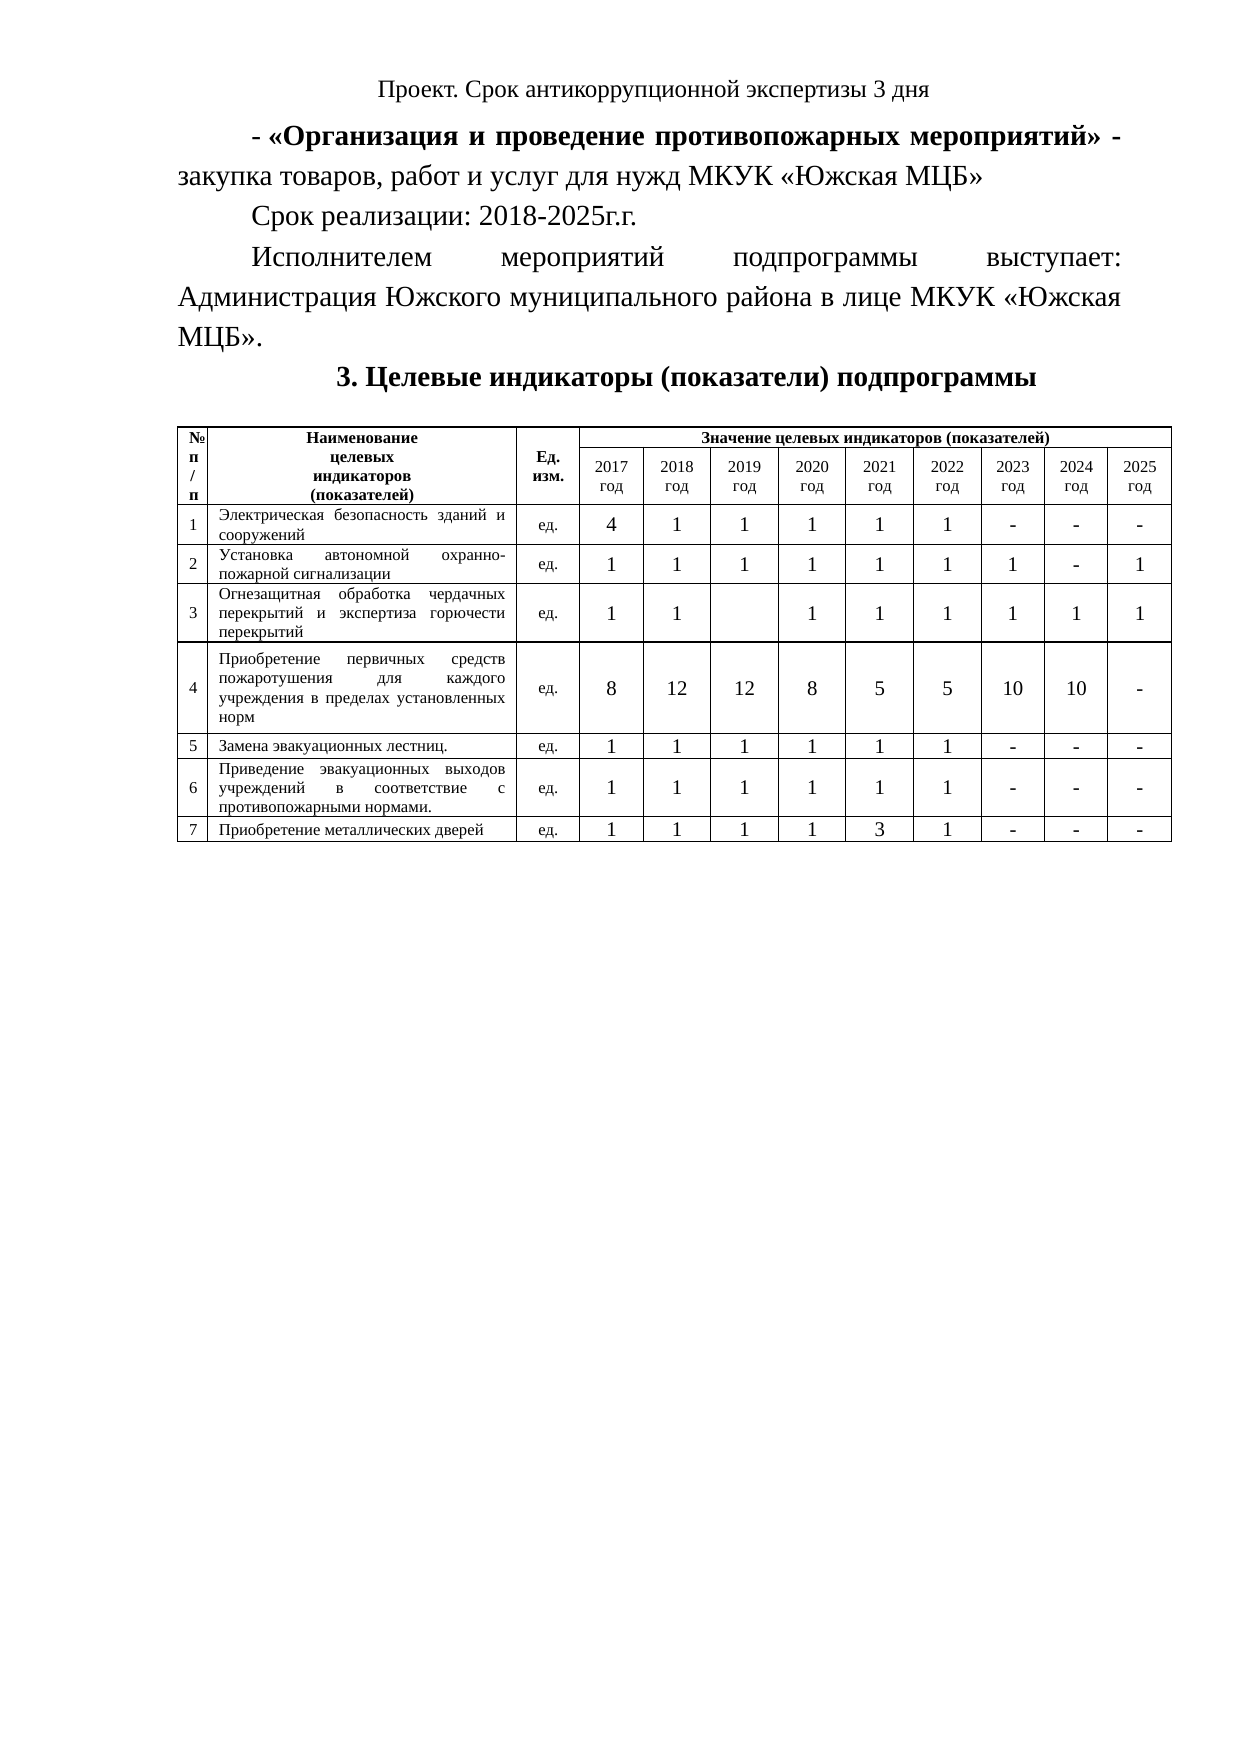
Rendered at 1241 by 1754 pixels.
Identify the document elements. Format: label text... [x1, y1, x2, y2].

table_cell 1 [846, 759, 913, 816]
table_cell 1 [580, 545, 643, 583]
table_cell - [982, 817, 1044, 841]
table_cell - [1108, 643, 1171, 732]
table_cell 12 [644, 643, 710, 732]
text - «Организация и проведение противопожарных мероприятий» - закупка товаров, работ и услуг для нужд МКУК «Южская МЦБ» [177, 118, 1122, 192]
table_header Наименование целевых индикаторов (показателей) [208, 428, 516, 504]
table_cell 2 [178, 545, 207, 583]
table_cell - [1108, 505, 1171, 543]
table_cell 6 [178, 759, 207, 816]
table_cell 1 [914, 505, 981, 543]
table_cell 1 [779, 759, 845, 816]
table_cell 1 [178, 505, 207, 543]
table_cell 1 [644, 734, 710, 758]
table_cell - [1108, 817, 1171, 841]
table_cell ед. [517, 545, 579, 583]
table_cell 1 [846, 545, 913, 583]
table_cell 2025 год [1108, 448, 1171, 504]
table_cell - [1108, 759, 1171, 816]
table_cell 8 [779, 643, 845, 732]
table_cell 3 [178, 584, 207, 641]
table_cell 1 [580, 817, 643, 841]
table_cell 8 [580, 643, 643, 732]
table_cell 1 [914, 734, 981, 758]
text 3. Целевые индикаторы (показатели) подпрограммы [177, 359, 1122, 393]
table_cell 5 [178, 734, 207, 758]
table_cell 2024 год [1045, 448, 1107, 504]
table_cell 2020 год [779, 448, 845, 504]
table_cell 1 [580, 584, 643, 641]
table_cell 1 [644, 584, 710, 641]
table_cell 1 [1045, 584, 1107, 641]
table_cell 1 [982, 584, 1044, 641]
table_cell ед. [517, 817, 579, 841]
table_cell 1 [779, 734, 845, 758]
table_cell 1 [1108, 545, 1171, 583]
table_cell Установка автономной охранно-пожарной сигнализации [208, 545, 516, 583]
table_cell - [982, 505, 1044, 543]
table_cell 1 [914, 817, 981, 841]
table_cell 1 [982, 545, 1044, 583]
table_cell - [1045, 505, 1107, 543]
table_cell 1 [1108, 584, 1171, 641]
table_cell 3 [846, 817, 913, 841]
table_cell - [1045, 817, 1107, 841]
table_cell 10 [1045, 643, 1107, 732]
table_header Ед. изм. [517, 428, 579, 504]
table_cell 1 [580, 759, 643, 816]
table_cell 1 [644, 759, 710, 816]
table_cell 12 [711, 643, 778, 732]
table_cell 2022 год [914, 448, 981, 504]
table_cell 2018 год [644, 448, 710, 504]
table_cell Огнезащитная обработка чердачных перекрытий и экспертиза горючести перекрытий [208, 584, 516, 641]
table_cell 2023 год [982, 448, 1044, 504]
table_cell - [1045, 759, 1107, 816]
table_cell 1 [846, 505, 913, 543]
table_cell 1 [711, 505, 778, 543]
table_cell 1 [711, 759, 778, 816]
table_cell 4 [580, 505, 643, 543]
table_cell 1 [644, 817, 710, 841]
table_header Значение целевых индикаторов (показателей) [580, 428, 1171, 447]
table_cell Приведение эвакуационных выходов учреждений в соответствие с противопожарными нормами. [208, 759, 516, 816]
table_cell [711, 584, 778, 641]
table_cell 1 [644, 505, 710, 543]
table_cell - [982, 759, 1044, 816]
table_cell 1 [914, 759, 981, 816]
table_cell 1 [711, 734, 778, 758]
table_cell - [982, 734, 1044, 758]
table_cell - [1108, 734, 1171, 758]
table_cell 10 [982, 643, 1044, 732]
table_cell 2017 год [580, 448, 643, 504]
table_cell Электрическая безопасность зданий и сооружений [208, 505, 516, 543]
table_cell 1 [846, 584, 913, 641]
table_cell 5 [914, 643, 981, 732]
table_cell 1 [644, 545, 710, 583]
table_cell 1 [779, 545, 845, 583]
table_cell 1 [914, 584, 981, 641]
table_cell ед. [517, 643, 579, 732]
table_cell 1 [580, 734, 643, 758]
table_cell Приобретение металлических дверей [208, 817, 516, 841]
table_cell 1 [846, 734, 913, 758]
table_cell 1 [779, 505, 845, 543]
table_cell 4 [178, 643, 207, 732]
table_cell 1 [711, 817, 778, 841]
text Срок реализации: 2018-2025г.г. [177, 198, 1122, 232]
table_cell - [1045, 545, 1107, 583]
table_cell ед. [517, 584, 579, 641]
table_cell 5 [846, 643, 913, 732]
table_cell 1 [711, 545, 778, 583]
table_cell 1 [779, 817, 845, 841]
table_cell ед. [517, 505, 579, 543]
table_header № п/п [178, 428, 207, 504]
table_cell 2019 год [711, 448, 778, 504]
table_cell 2021 год [846, 448, 913, 504]
table_cell Замена эвакуационных лестниц. [208, 734, 516, 758]
table_cell - [1045, 734, 1107, 758]
table_cell ед. [517, 734, 579, 758]
table_cell Приобретение первичных средств пожаротушения для каждого учреждения в пределах установленных норм [208, 643, 516, 732]
table_cell 1 [779, 584, 845, 641]
table_cell ед. [517, 759, 579, 816]
table_cell 1 [914, 545, 981, 583]
table_cell 7 [178, 817, 207, 841]
text Исполнителем мероприятий подпрограммы выступает: Администрация Южского муниципального района в лице МКУК «Южская МЦБ». [177, 239, 1122, 353]
